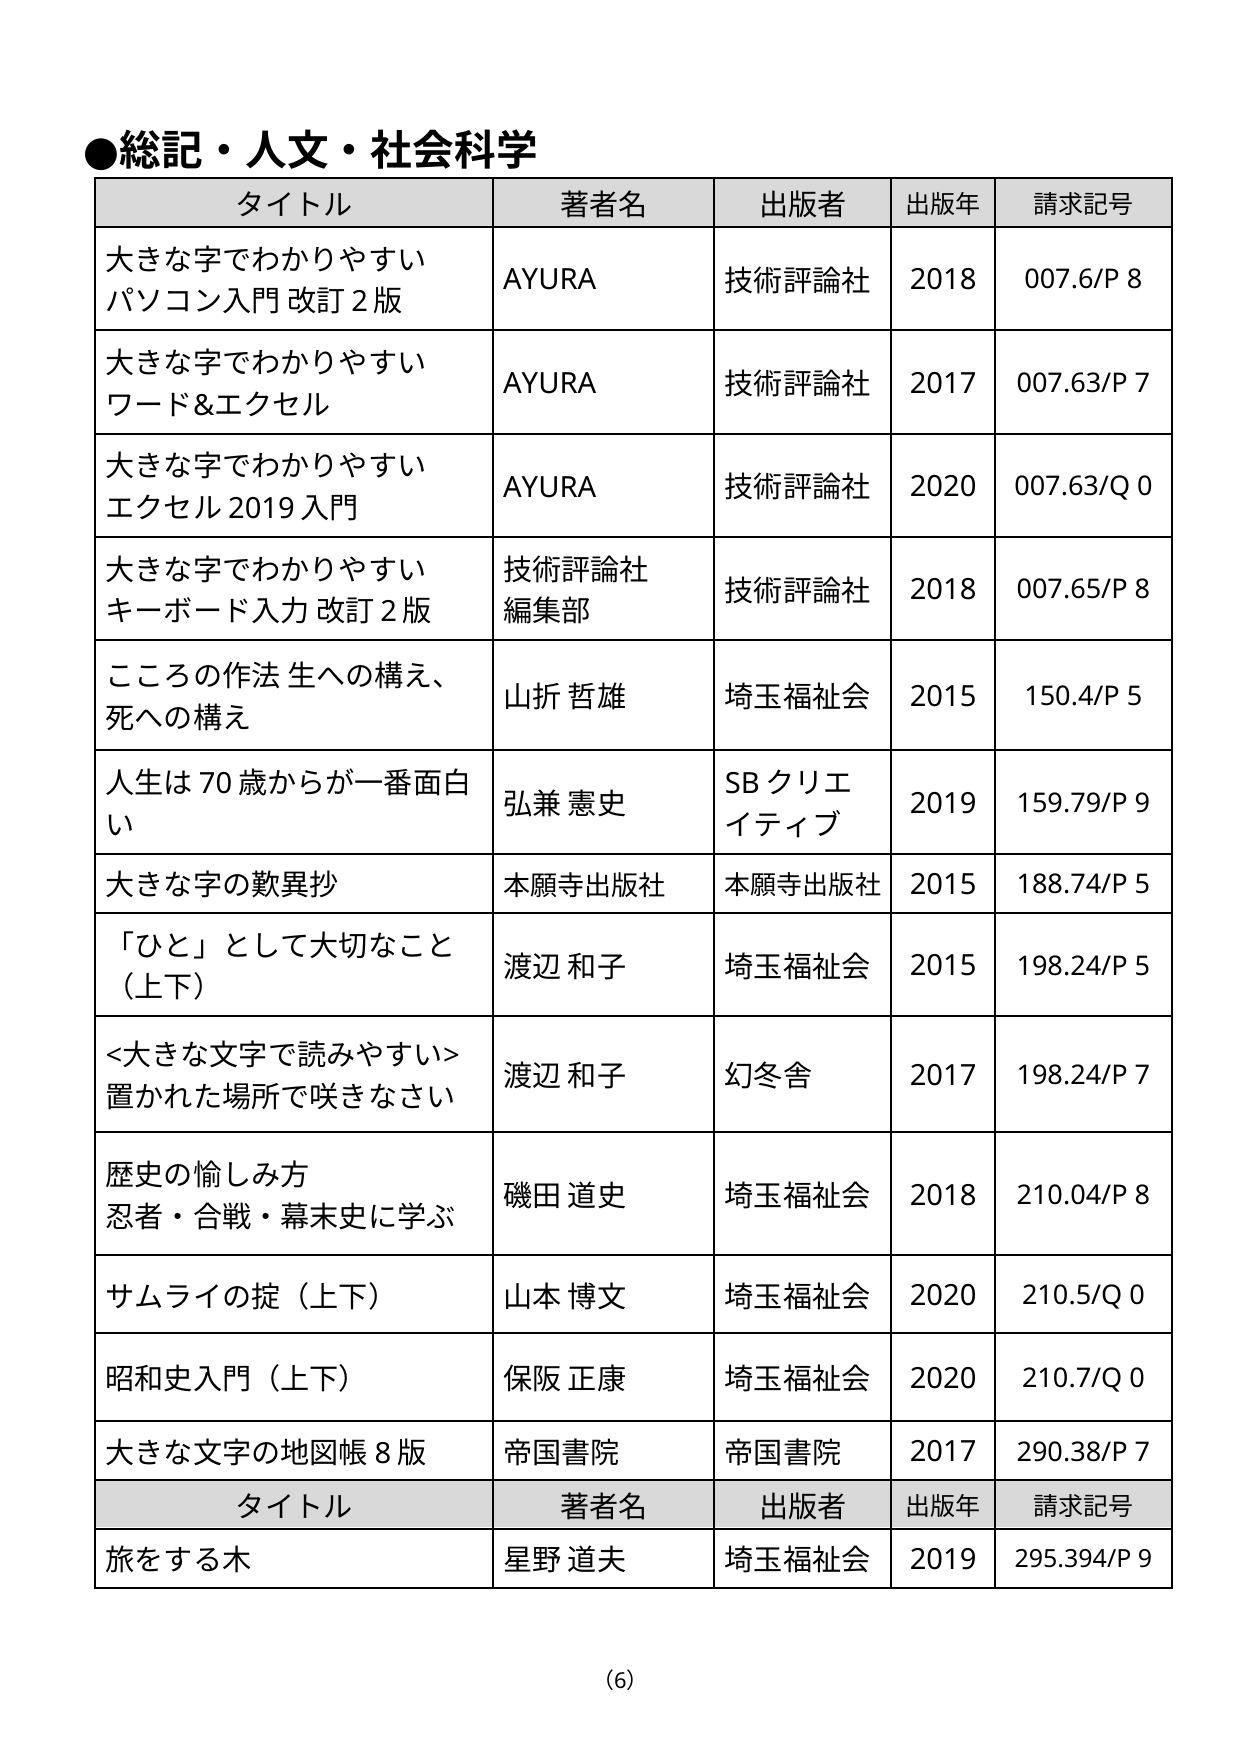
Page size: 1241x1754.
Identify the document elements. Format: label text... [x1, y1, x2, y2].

table_cell 埼玉福祉会 [715, 1530, 890, 1587]
table_cell 保阪 正康 [494, 1334, 713, 1420]
table_cell 290.38/P 7 [996, 1422, 1171, 1479]
table_cell 技術評論社 [715, 435, 890, 536]
table_cell 技術評論社 編集部 [494, 538, 713, 639]
table_cell 2015 [892, 855, 994, 912]
table_cell 210.7/Q 0 [996, 1334, 1171, 1420]
table_cell AYURA [494, 331, 713, 432]
table_cell 150.4/P 5 [996, 641, 1171, 749]
table_cell <大きな文字で読みやすい>置かれた場所で咲きなさい [96, 1017, 492, 1131]
table_cell 請求記号 [996, 1481, 1171, 1527]
table_cell 295.394/P 9 [996, 1530, 1171, 1587]
table_cell 210.5/Q 0 [996, 1256, 1171, 1332]
table_cell 本願寺出版社 [494, 855, 713, 912]
table_cell 歴史の愉しみ方 忍者・合戦・幕末史に学ぶ [96, 1133, 492, 1254]
table_cell 2017 [892, 1017, 994, 1131]
table_cell こころの作法 生への構え、死への構え [96, 641, 492, 749]
table_cell 007.6/P 8 [996, 228, 1171, 329]
table_header 著者名 [494, 179, 713, 226]
table_cell 埼玉福祉会 [715, 1256, 890, 1332]
table_cell 大きな字でわかりやすい エクセル2019入門 [96, 435, 492, 536]
table_cell タイトル [96, 1481, 492, 1527]
table_cell 出版者 [715, 1481, 890, 1527]
table_cell 埼玉福祉会 [715, 1334, 890, 1420]
table_cell 2018 [892, 538, 994, 639]
table_cell 埼玉福祉会 [715, 641, 890, 749]
table_cell 2017 [892, 1422, 994, 1479]
table_cell 「ひと」として大切なこと （上下） [96, 914, 492, 1015]
table_cell 本願寺出版社 [715, 855, 890, 912]
table_cell AYURA [494, 435, 713, 536]
table_cell 磯田 道史 [494, 1133, 713, 1254]
table_cell 大きな字でわかりやすい ワード&エクセル [96, 331, 492, 432]
table_cell 人生は70歳からが一番面白い [96, 751, 492, 853]
table_cell 2019 [892, 751, 994, 853]
table_cell 旅をする木 [96, 1530, 492, 1587]
table_cell 山本 博文 [494, 1256, 713, 1332]
table_header 請求記号 [996, 179, 1171, 226]
table_cell 山折 哲雄 [494, 641, 713, 749]
table_cell 2020 [892, 1256, 994, 1332]
table_cell 2020 [892, 1334, 994, 1420]
table_cell AYURA [494, 228, 713, 329]
table_cell 昭和史入門（上下） [96, 1334, 492, 1420]
table_cell 2018 [892, 228, 994, 329]
table_cell 2020 [892, 435, 994, 536]
table_cell 出版年 [892, 1481, 994, 1527]
table_header 出版者 [715, 179, 890, 226]
table_cell 007.63/P 7 [996, 331, 1171, 432]
table_cell 007.65/P 8 [996, 538, 1171, 639]
table_cell 星野 道夫 [494, 1530, 713, 1587]
table_header タイトル [96, 179, 492, 226]
table_cell 198.24/P 7 [996, 1017, 1171, 1131]
table_cell 技術評論社 [715, 228, 890, 329]
table_cell 幻冬舎 [715, 1017, 890, 1131]
table_cell 2018 [892, 1133, 994, 1254]
table_cell 大きな字の歎異抄 [96, 855, 492, 912]
table_cell 著者名 [494, 1481, 713, 1527]
table_cell 大きな文字の地図帳 8版 [96, 1422, 492, 1479]
table_cell 技術評論社 [715, 538, 890, 639]
table_cell サムライの掟（上下） [96, 1256, 492, 1332]
table_cell 帝国書院 [715, 1422, 890, 1479]
table_cell 渡辺 和子 [494, 1017, 713, 1131]
table_cell 198.24/P 5 [996, 914, 1171, 1015]
table_cell 2019 [892, 1530, 994, 1587]
table_cell 007.63/Q 0 [996, 435, 1171, 536]
table_cell 渡辺 和子 [494, 914, 713, 1015]
table_cell 2015 [892, 641, 994, 749]
table_cell 埼玉福祉会 [715, 1133, 890, 1254]
table_cell SBクリエイティブ [715, 751, 890, 853]
table_cell 159.79/P 9 [996, 751, 1171, 853]
table_cell 弘兼 憲史 [494, 751, 713, 853]
table_cell 大きな字でわかりやすい キーボード入力 改訂2版 [96, 538, 492, 639]
table_cell 技術評論社 [715, 331, 890, 432]
text ●総記・人文・社会科学 [83, 117, 1157, 177]
table_cell 帝国書院 [494, 1422, 713, 1479]
table_cell 2015 [892, 914, 994, 1015]
table_cell 大きな字でわかりやすい パソコン入門 改訂2版 [96, 228, 492, 329]
table_cell 2017 [892, 331, 994, 432]
table_cell 188.74/P 5 [996, 855, 1171, 912]
table_cell 埼玉福祉会 [715, 914, 890, 1015]
table_header 出版年 [892, 179, 994, 226]
table_cell 210.04/P 8 [996, 1133, 1171, 1254]
